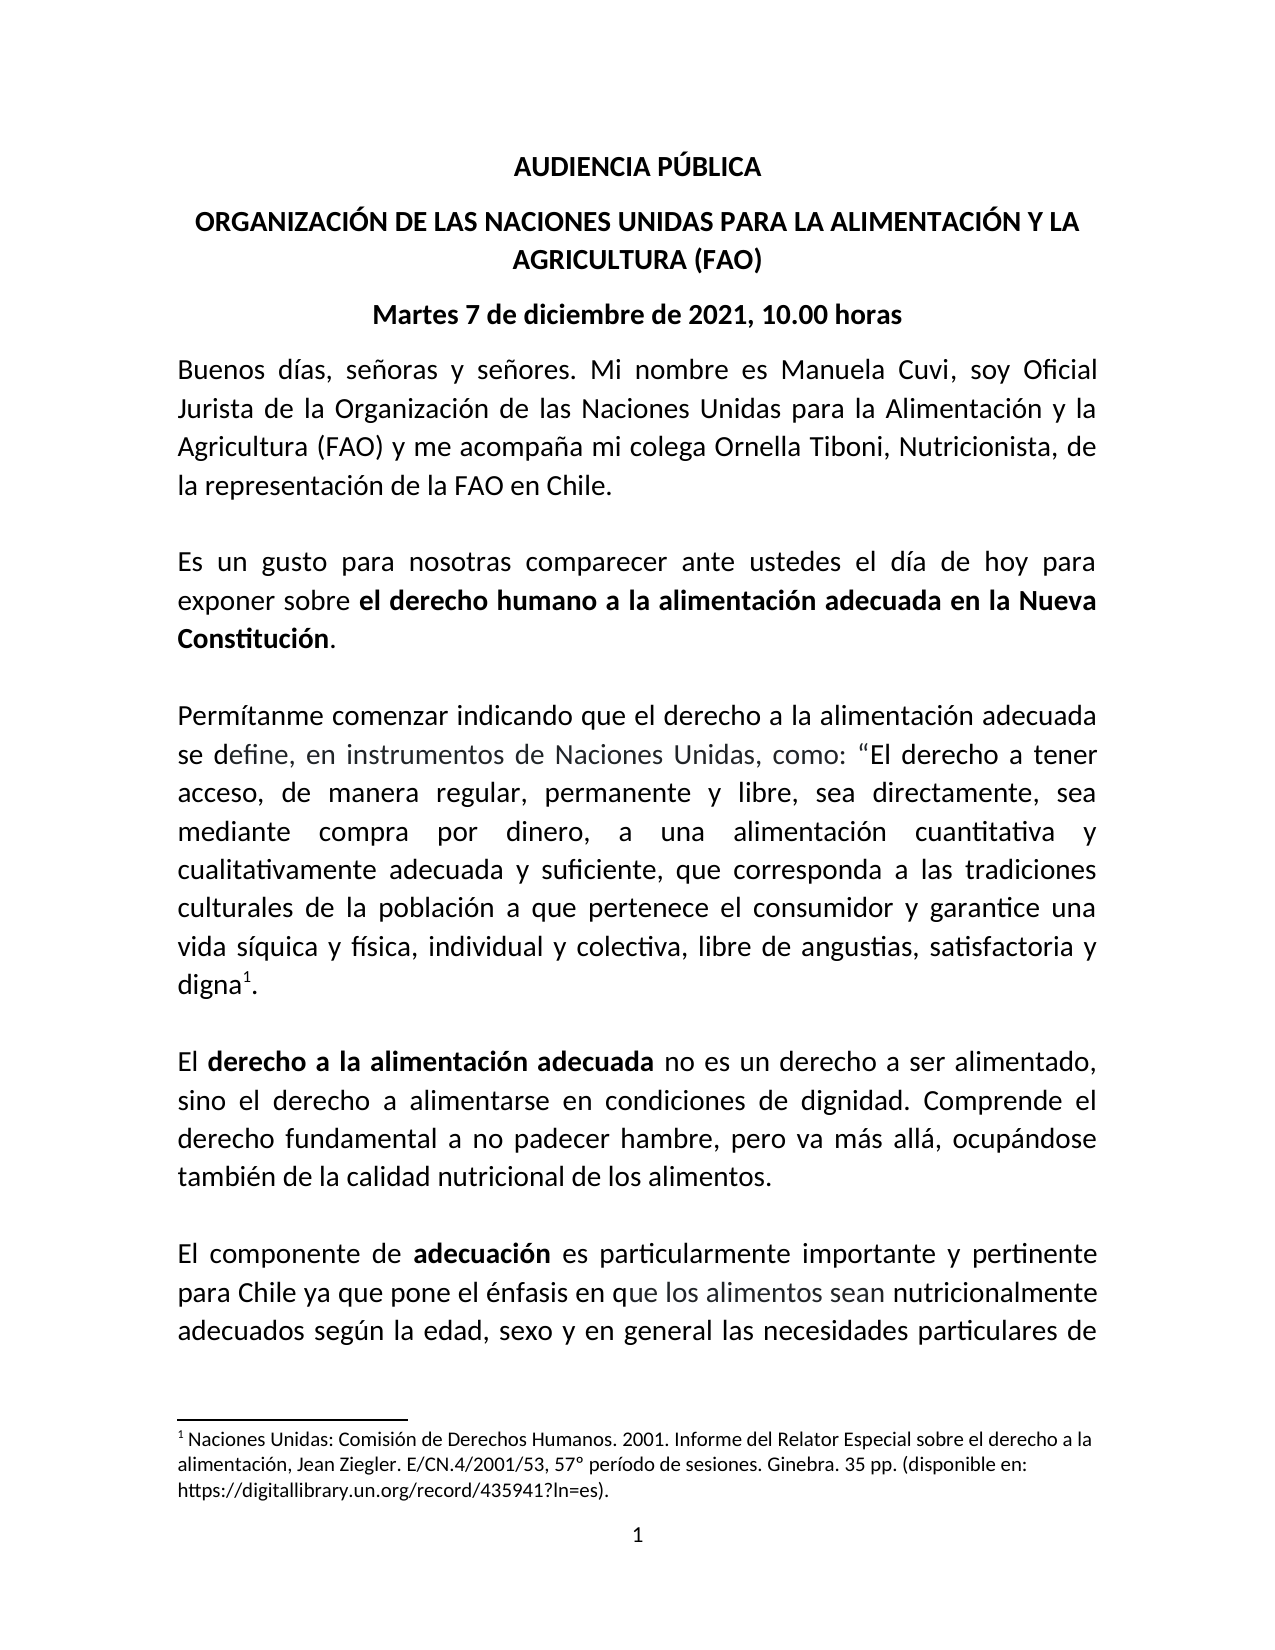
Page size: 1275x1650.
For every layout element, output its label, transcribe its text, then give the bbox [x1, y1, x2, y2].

text Buenos días, señoras y señores. Mi nombre es Manuela Cuvi, soy Oficial Jurista de la Organización de las Naciones Unidas para la Alimentación y la Agricultura (FAO) y me acompaña mi colega Ornella Tiboni, Nutricionista, de la representación de la FAO en Chile. [177, 351, 1098, 502]
text Permítanme comenzar indicando que el derecho a la alimentación adecuada se define, en instrumentos de Naciones Unidas, como: “El derecho a tener acceso, de manera regular, permanente y libre, sea directamente, sea mediante compra por dinero, a una alimentación cuantitativa y cualitativamente adecuada y suficiente, que corresponda a las tradiciones culturales de la población a que pertenece el consumidor y garantice una vida síquica y física, individual y colectiva, libre de angustias, satisfactoria y digna. [177, 697, 1098, 1002]
text Es un gusto para nosotras comparecer ante ustedes el día de hoy para exponer sobre el derecho humano a la alimentación adecuada en la Nueva Constitución. [177, 543, 1098, 656]
text El derecho a la alimentación adecuada no es un derecho a ser alimentado, sino el derecho a alimentarse en condiciones de dignidad. Comprende el derecho fundamental a no padecer hambre, pero va más allá, ocupándose también de la calidad nutricional de los alimentos. [177, 1043, 1098, 1194]
text ORGANIZACIÓN DE LAS NACIONES UNIDAS PARA LA ALIMENTACIÓN Y LA AGRICULTURA (FAO) [177, 203, 1098, 277]
text AUDIENCIA PÚBLICA [177, 148, 1098, 183]
text Martes 7 de diciembre de 2021, 10.00 horas [177, 296, 1098, 332]
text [177, 1235, 1098, 1348]
